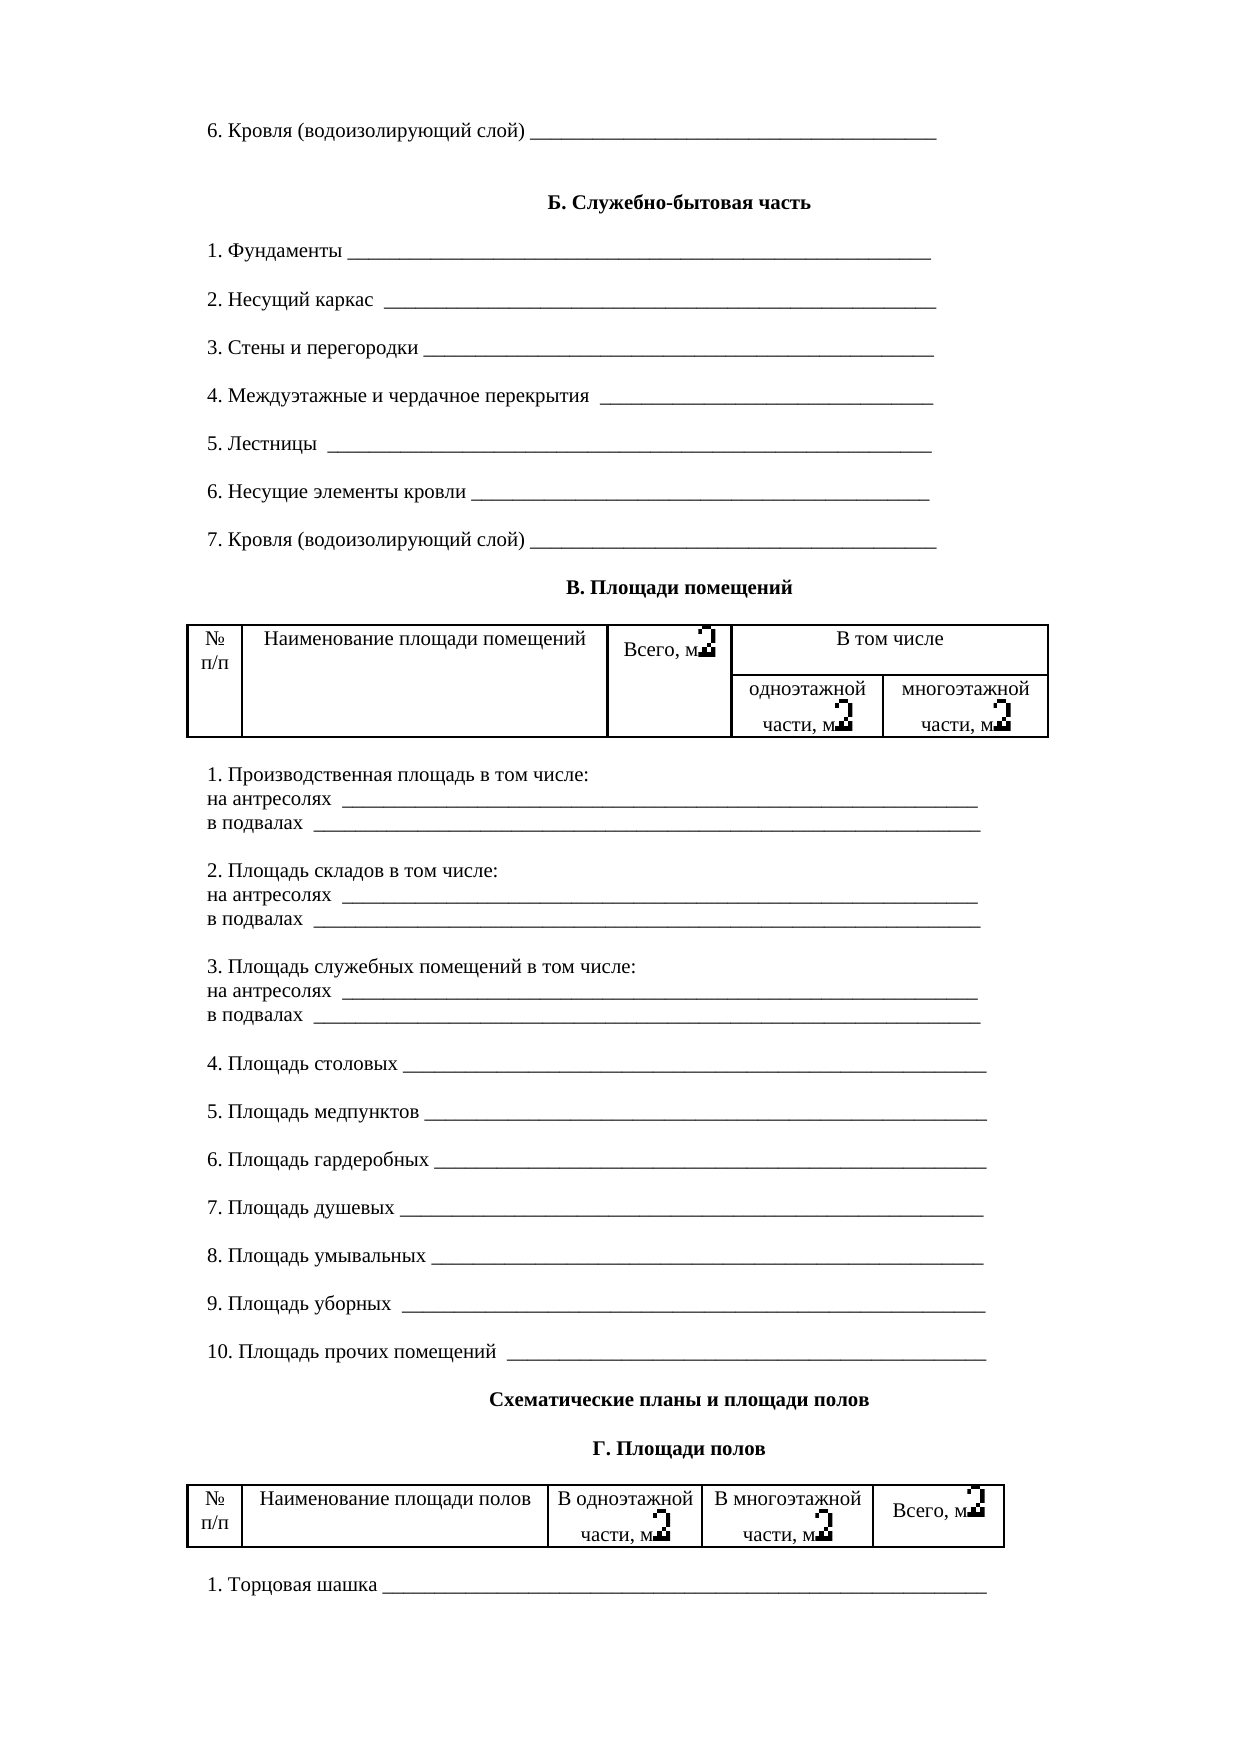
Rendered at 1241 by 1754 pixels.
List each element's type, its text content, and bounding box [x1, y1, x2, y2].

text 2. Несущий каркас _____________________________________________________ [177, 287, 1152, 311]
text 7. Площадь душевых ________________________________________________________ [177, 1195, 1152, 1219]
text на антресолях _____________________________________________________________ [177, 786, 1152, 810]
text Г. Площади полов [177, 1436, 1152, 1459]
text Б. Служебно-бытовая часть [177, 190, 1152, 214]
picture [653, 1509, 671, 1541]
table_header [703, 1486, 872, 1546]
text 10. Площадь прочих помещений ______________________________________________ [177, 1339, 1152, 1363]
text 5. Площадь медпунктов ______________________________________________________ [177, 1099, 1152, 1123]
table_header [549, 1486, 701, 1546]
text 2. Площадь складов в том числе: [177, 858, 1152, 882]
text 5. Лестницы __________________________________________________________ [177, 431, 1152, 455]
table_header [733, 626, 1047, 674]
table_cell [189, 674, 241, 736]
text В. Площади помещений [177, 575, 1152, 599]
picture [967, 1485, 985, 1517]
text в подвалах ________________________________________________________________ [177, 1002, 1152, 1026]
text в подвалах ________________________________________________________________ [177, 906, 1152, 930]
text 4. Площадь столовых ________________________________________________________ [177, 1051, 1152, 1074]
picture [993, 699, 1011, 731]
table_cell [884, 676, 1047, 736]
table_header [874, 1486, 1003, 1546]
text 7. Кровля (водоизолирующий слой) _______________________________________ [177, 527, 1152, 551]
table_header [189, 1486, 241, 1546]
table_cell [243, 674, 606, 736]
text 3. Стены и перегородки _________________________________________________ [177, 335, 1152, 359]
text 1. Торцовая шашка __________________________________________________________ [177, 1572, 1152, 1596]
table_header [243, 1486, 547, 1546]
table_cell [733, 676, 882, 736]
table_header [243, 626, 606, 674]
text на антресолях _____________________________________________________________ [177, 882, 1152, 906]
text 8. Площадь умывальных _____________________________________________________ [177, 1243, 1152, 1267]
picture [815, 1509, 833, 1541]
text в подвалах ________________________________________________________________ [177, 810, 1152, 834]
text 1. Производственная площадь в том числе: [177, 762, 1152, 786]
text 3. Площадь служебных помещений в том числе: [177, 954, 1152, 978]
text 6. Кровля (водоизолирующий слой) _______________________________________ [177, 118, 1152, 142]
text 9. Площадь уборных ________________________________________________________ [177, 1291, 1152, 1315]
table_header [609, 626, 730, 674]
text 1. Фундаменты ________________________________________________________ [177, 238, 1152, 262]
text 6. Несущие элементы кровли ____________________________________________ [177, 479, 1152, 503]
picture [698, 625, 716, 657]
picture [835, 699, 853, 731]
text 6. Площадь гардеробных _____________________________________________________ [177, 1147, 1152, 1171]
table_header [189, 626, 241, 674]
text 4. Междуэтажные и чердачное перекрытия ________________________________ [177, 383, 1152, 407]
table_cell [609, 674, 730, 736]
text Схематические планы и площади полов [177, 1387, 1152, 1411]
text на антресолях _____________________________________________________________ [177, 978, 1152, 1002]
